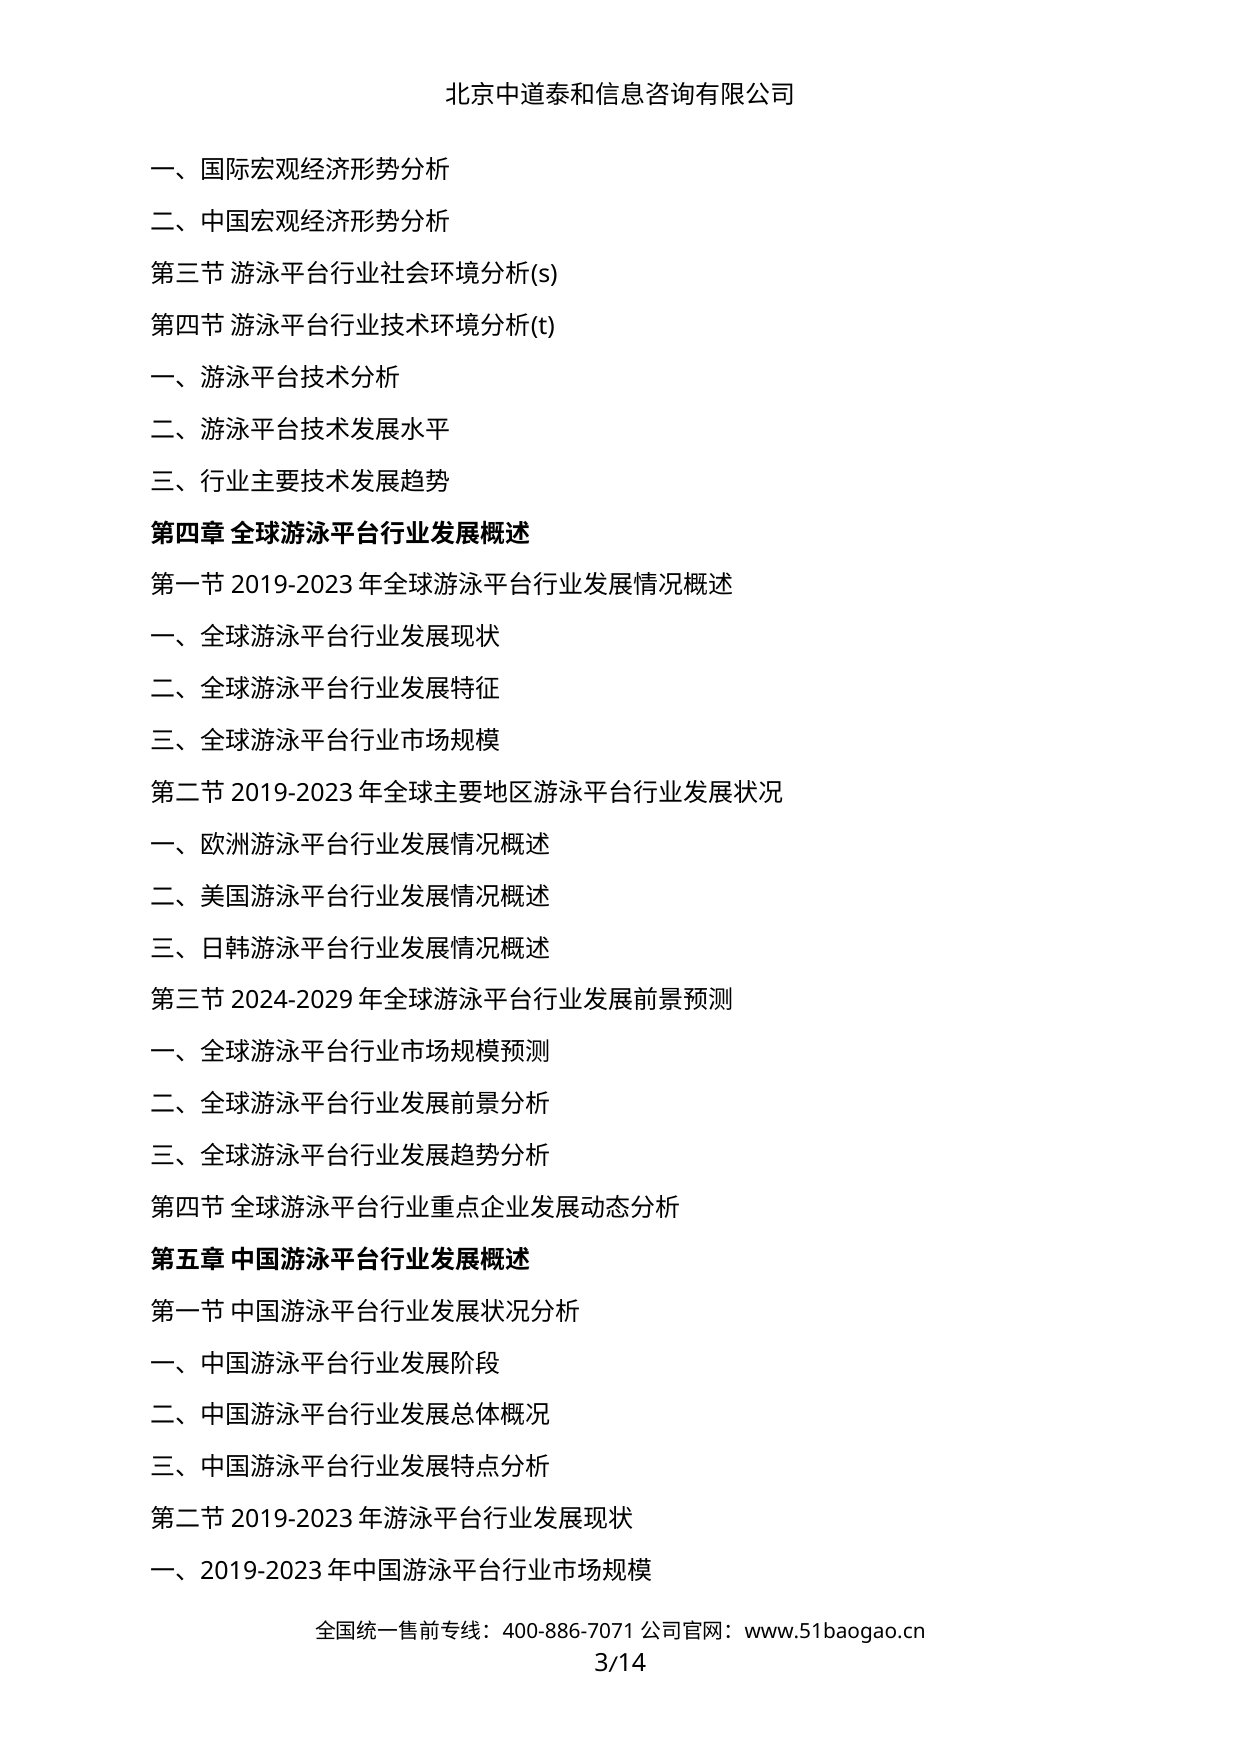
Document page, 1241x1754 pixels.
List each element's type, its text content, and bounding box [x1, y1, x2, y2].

text 第一节 中国游泳平台行业发展状况分析 [150, 1291, 1090, 1327]
text 三、行业主要技术发展趋势 [150, 461, 1090, 497]
text 三、全球游泳平台行业市场规模 [150, 721, 1090, 757]
text 第一节 2019-2023年全球游泳平台行业发展情况概述 [150, 565, 1090, 601]
text 三、全球游泳平台行业发展趋势分析 [150, 1136, 1090, 1172]
text 二、中国游泳平台行业发展总体概况 [150, 1395, 1090, 1431]
text 二、中国宏观经济形势分析 [150, 202, 1090, 238]
text 一、中国游泳平台行业发展阶段 [150, 1343, 1090, 1379]
text 第二节 2019-2023年游泳平台行业发展现状 [150, 1499, 1090, 1535]
text 二、美国游泳平台行业发展情况概述 [150, 876, 1090, 912]
text 一、全球游泳平台行业市场规模预测 [150, 1032, 1090, 1068]
text 三、日韩游泳平台行业发展情况概述 [150, 928, 1090, 964]
text 第五章 中国游泳平台行业发展概述 [150, 1239, 1090, 1276]
text 三、中国游泳平台行业发展特点分析 [150, 1447, 1090, 1483]
text 二、游泳平台技术发展水平 [150, 409, 1090, 446]
text 第三节 2024-2029年全球游泳平台行业发展前景预测 [150, 980, 1090, 1016]
text 第四章 全球游泳平台行业发展概述 [150, 513, 1090, 549]
text 一、游泳平台技术分析 [150, 357, 1090, 394]
text 第四节 游泳平台行业技术环境分析(t) [150, 306, 1090, 342]
text 二、全球游泳平台行业发展特征 [150, 669, 1090, 705]
text 二、全球游泳平台行业发展前景分析 [150, 1084, 1090, 1120]
text 一、全球游泳平台行业发展现状 [150, 617, 1090, 653]
text 一、国际宏观经济形势分析 [150, 150, 1090, 186]
text 第三节 游泳平台行业社会环境分析(s) [150, 254, 1090, 290]
text 一、欧洲游泳平台行业发展情况概述 [150, 824, 1090, 861]
text 一、2019-2023年中国游泳平台行业市场规模 [150, 1551, 1090, 1587]
text 第四节 全球游泳平台行业重点企业发展动态分析 [150, 1187, 1090, 1224]
text 第二节 2019-2023年全球主要地区游泳平台行业发展状况 [150, 772, 1090, 809]
